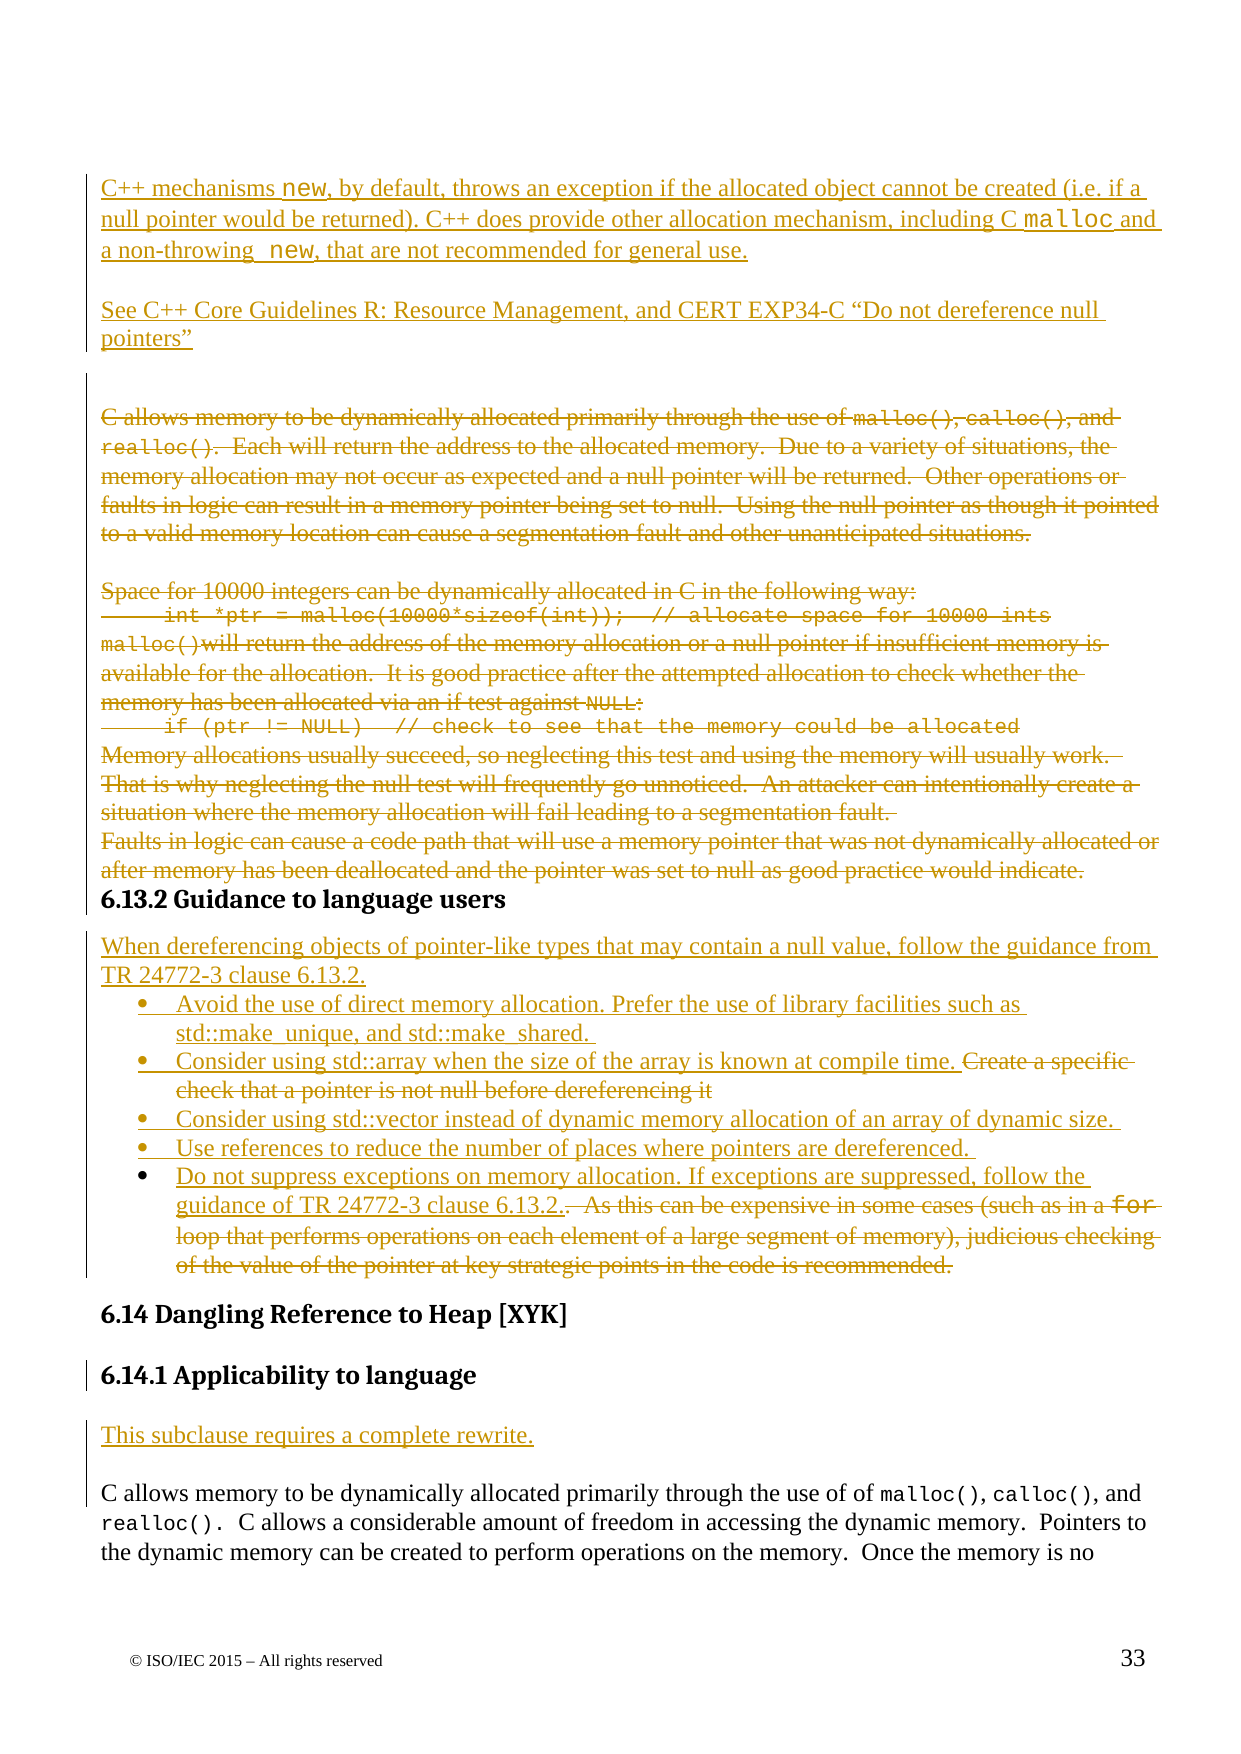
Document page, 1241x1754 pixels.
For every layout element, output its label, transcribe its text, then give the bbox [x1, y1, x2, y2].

subtitle 6.14 Dangling Reference to Heap [XYK] [101, 1299, 1164, 1330]
subtitle 6.14.1 Applicability to language [101, 1360, 1164, 1391]
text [101, 1478, 1164, 1566]
subtitle 6.13.2 Guidance to language users [101, 884, 1164, 915]
